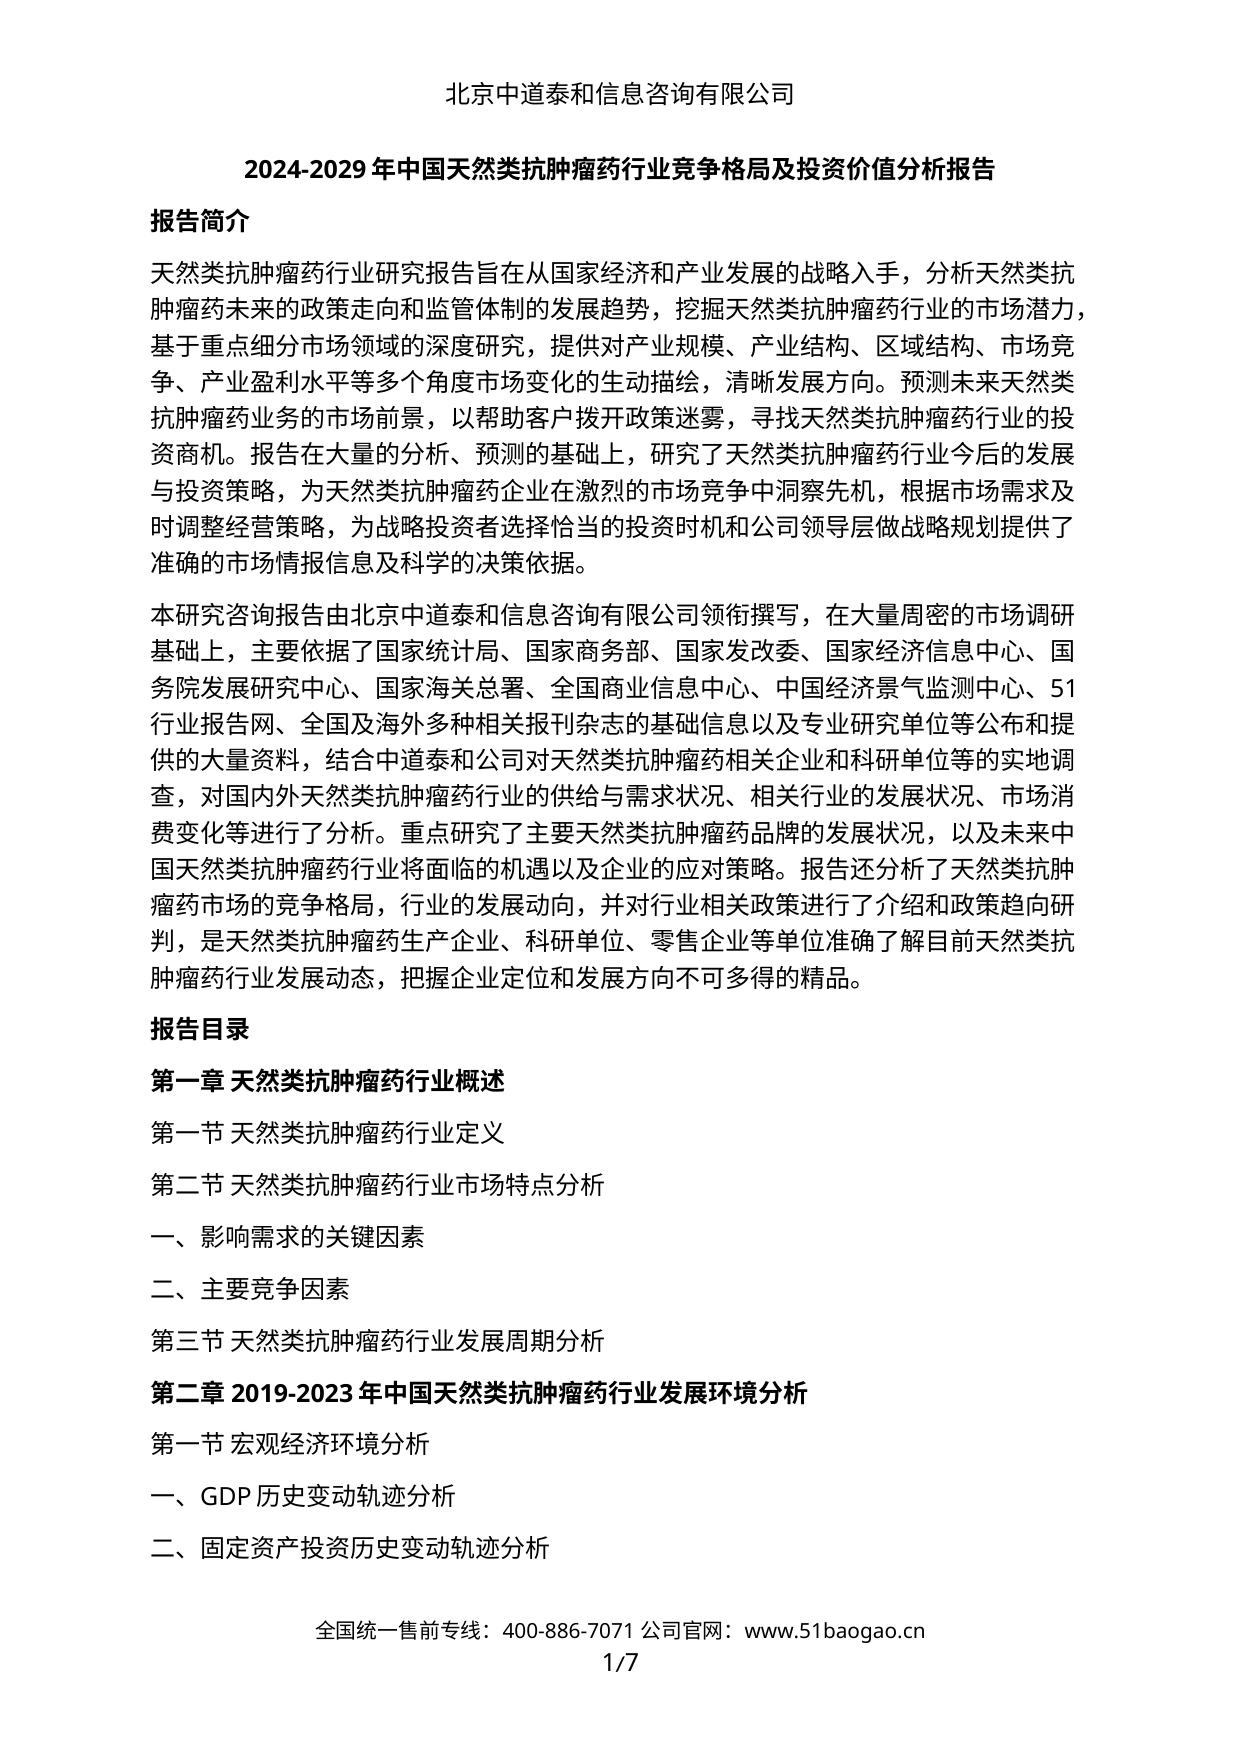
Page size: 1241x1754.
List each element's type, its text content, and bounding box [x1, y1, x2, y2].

text 报告目录 [150, 1010, 1090, 1046]
text 第一节 天然类抗肿瘤药行业定义 [150, 1114, 1090, 1150]
text 第二节 天然类抗肿瘤药行业市场特点分析 [150, 1166, 1090, 1202]
text 本研究咨询报告由北京中道泰和信息咨询有限公司领衔撰写，在大量周密的市场调研基础上，主要依据了国家统计局、国家商务部、国家发改委、国家经济信息中心、国务院发展研究中心、国家海关总署、全国商业信息中心、中国经济景气监测中心、51行业报告网、全国及海外多种相关报刊杂志的基础信息以及专业研究单位等公布和提供的大量资料，结合中道泰和公司对天然类抗肿瘤药相关企业和科研单位等的实地调查，对国内外天然类抗肿瘤药行业的供给与需求状况、相关行业的发展状况、市场消费变化等进行了分析。重点研究了主要天然类抗肿瘤药品牌的发展状况，以及未来中国天然类抗肿瘤药行业将面临的机遇以及企业的应对策略。报告还分析了天然类抗肿瘤药市场的竞争格局，行业的发展动向，并对行业相关政策进行了介绍和政策趋向研判，是天然类抗肿瘤药生产企业、科研单位、零售企业等单位准确了解目前天然类抗肿瘤药行业发展动态，把握企业定位和发展方向不可多得的精品。 [150, 596, 1090, 994]
text 报告简介 [150, 202, 1090, 238]
text 二、固定资产投资历史变动轨迹分析 [150, 1529, 1090, 1565]
text 第二章 2019-2023年中国天然类抗肿瘤药行业发展环境分析 [150, 1373, 1090, 1409]
text 第三节 天然类抗肿瘤药行业发展周期分析 [150, 1321, 1090, 1357]
text 第一章 天然类抗肿瘤药行业概述 [150, 1062, 1090, 1098]
text 2024-2029年中国天然类抗肿瘤药行业竞争格局及投资价值分析报告 [150, 150, 1090, 186]
text 一、影响需求的关键因素 [150, 1217, 1090, 1254]
text 一、GDP历史变动轨迹分析 [150, 1477, 1090, 1513]
text 天然类抗肿瘤药行业研究报告旨在从国家经济和产业发展的战略入手，分析天然类抗肿瘤药未来的政策走向和监管体制的发展趋势，挖掘天然类抗肿瘤药行业的市场潜力，基于重点细分市场领域的深度研究，提供对产业规模、产业结构、区域结构、市场竞争、产业盈利水平等多个角度市场变化的生动描绘，清晰发展方向。预测未来天然类抗肿瘤药业务的市场前景，以帮助客户拨开政策迷雾，寻找天然类抗肿瘤药行业的投资商机。报告在大量的分析、预测的基础上，研究了天然类抗肿瘤药行业今后的发展与投资策略，为天然类抗肿瘤药企业在激烈的市场竞争中洞察先机，根据市场需求及时调整经营策略，为战略投资者选择恰当的投资时机和公司领导层做战略规划提供了准确的市场情报信息及科学的决策依据。 [150, 254, 1090, 580]
text 二、主要竞争因素 [150, 1269, 1090, 1306]
text 第一节 宏观经济环境分析 [150, 1425, 1090, 1461]
